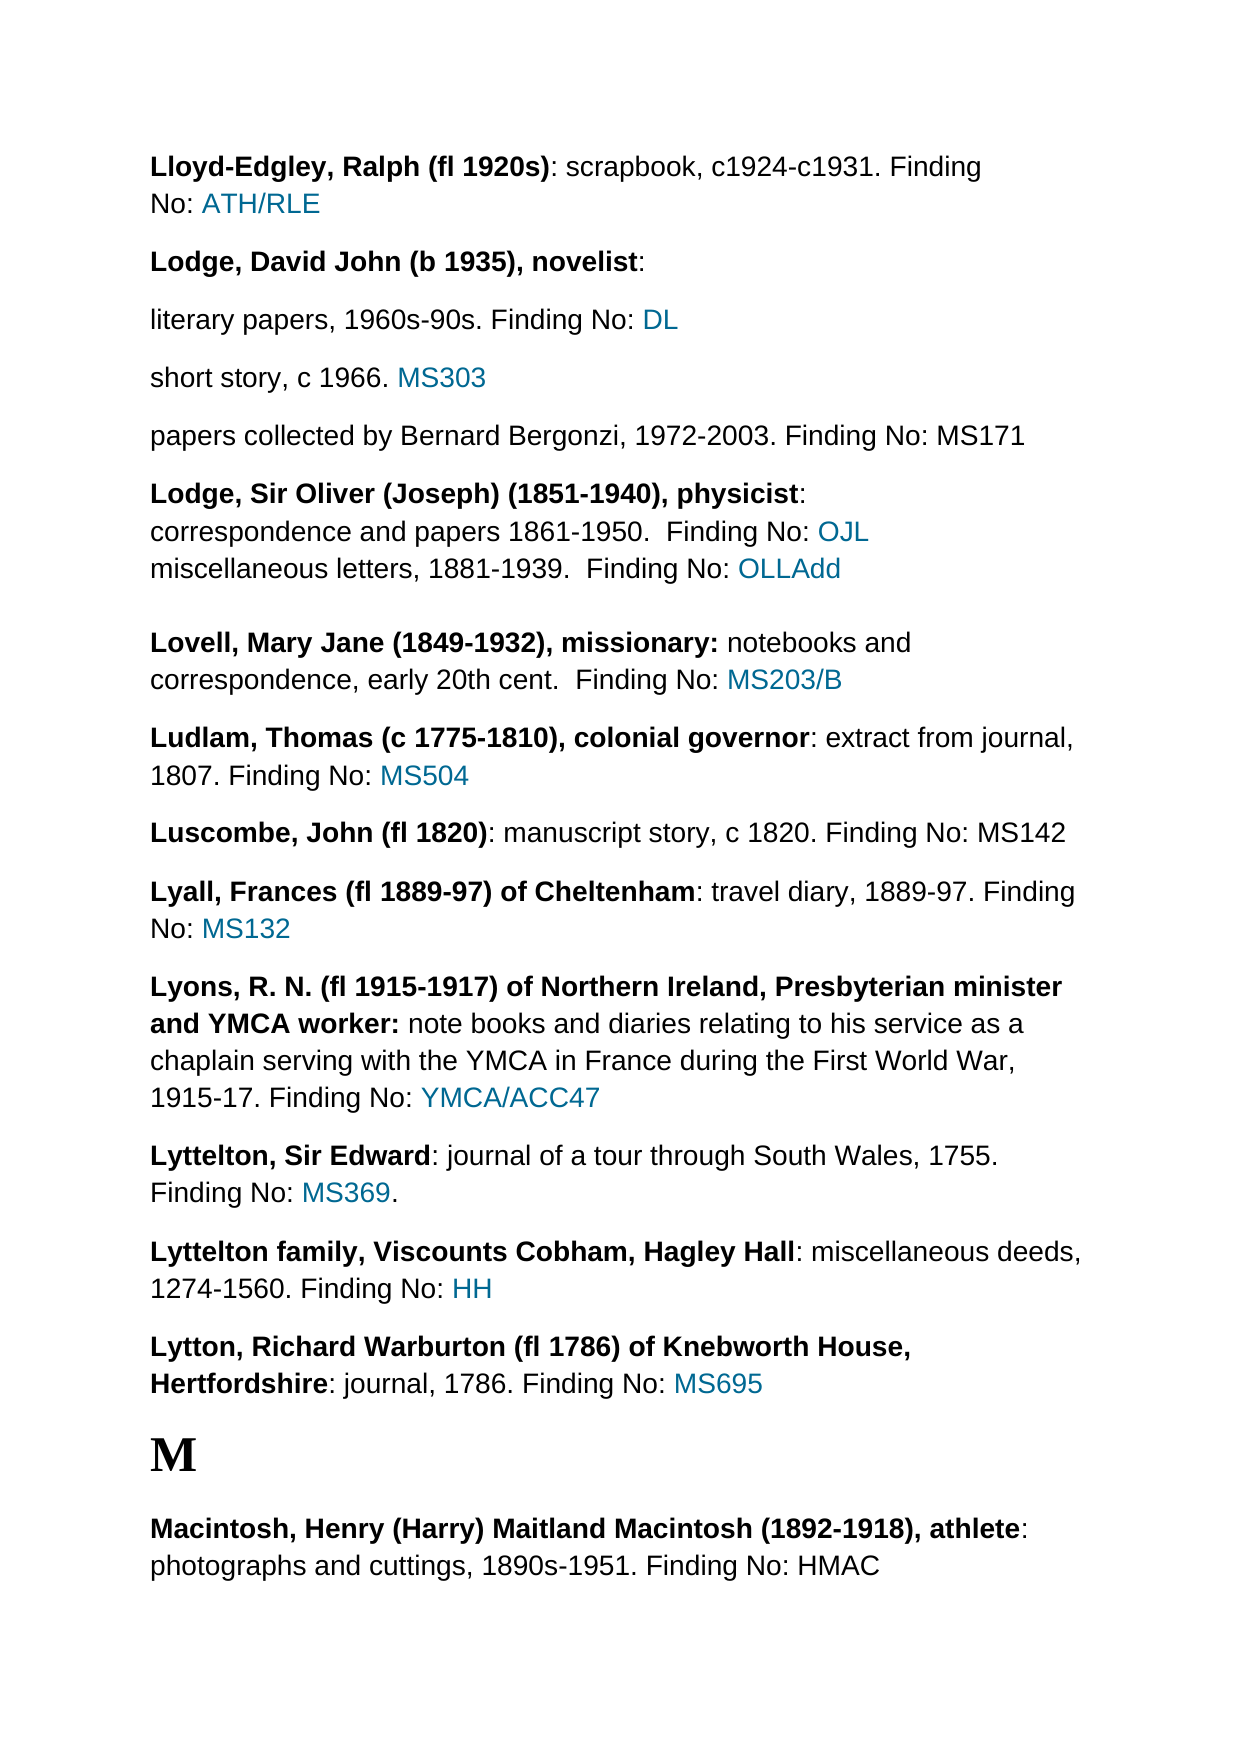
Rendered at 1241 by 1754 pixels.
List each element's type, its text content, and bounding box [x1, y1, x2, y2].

text M [150, 1425, 1090, 1482]
text Lodge, David John (b 1935), novelist: [150, 245, 1090, 278]
text Lyttelton, Sir Edward: journal of a tour through South Wales, 1755. Finding No: MS369. [150, 1139, 1090, 1209]
text Ludlam, Thomas (c 1775-1810), colonial governor: extract from journal, 1807. Finding No: MS504 [150, 721, 1090, 791]
text literary papers, 1960s-90s. Finding No: DL [150, 303, 1090, 336]
text short story, c 1966. MS303 [150, 361, 1090, 394]
text Lyall, Frances (fl 1889-97) of Cheltenham: travel diary, 1889-97. Finding No: MS132 [150, 874, 1090, 944]
text Lyons, R. N. (fl 1915-1917) of Northern Ireland, Presbyterian minister and YMCA worker: note books and diaries relating to his service as a chaplain serving with the YMCA in France during the First World War, 1915-17. Finding No: YMCA/ACC47 [150, 970, 1090, 1114]
text Macintosh, Henry (Harry) Maitland Macintosh (1892-1918), athlete: photographs and cuttings, 1890s-1951. Finding No: HMAC [150, 1512, 1090, 1581]
text Luscombe, John (fl 1820): manuscript story, c 1820. Finding No: MS142 [150, 816, 1090, 849]
text Lodge, Sir Oliver (Joseph) (1851-1940), physicist: correspondence and papers 1861-1950. Finding No: OJL miscellaneous letters, 1881-1939. Finding No: OLLAdd Lovell, Mary Jane (1849-1932), missionary: notebooks and correspondence, early 20th cent. Finding No: MS203/B [150, 477, 1090, 696]
text Lloyd-Edgley, Ralph (fl 1920s): scrapbook, c1924-c1931. Finding No: ATH/RLE [150, 150, 1090, 219]
text papers collected by Bernard Bergonzi, 1972-2003. Finding No: MS171 [150, 419, 1090, 452]
text Lytton, Richard Warburton (fl 1786) of Knebworth House, Hertfordshire: journal, 1786. Finding No: MS695 [150, 1330, 1090, 1399]
text Lyttelton family, Viscounts Cobham, Hagley Hall: miscellaneous deeds, 1274-1560. Finding No: HH [150, 1234, 1090, 1304]
